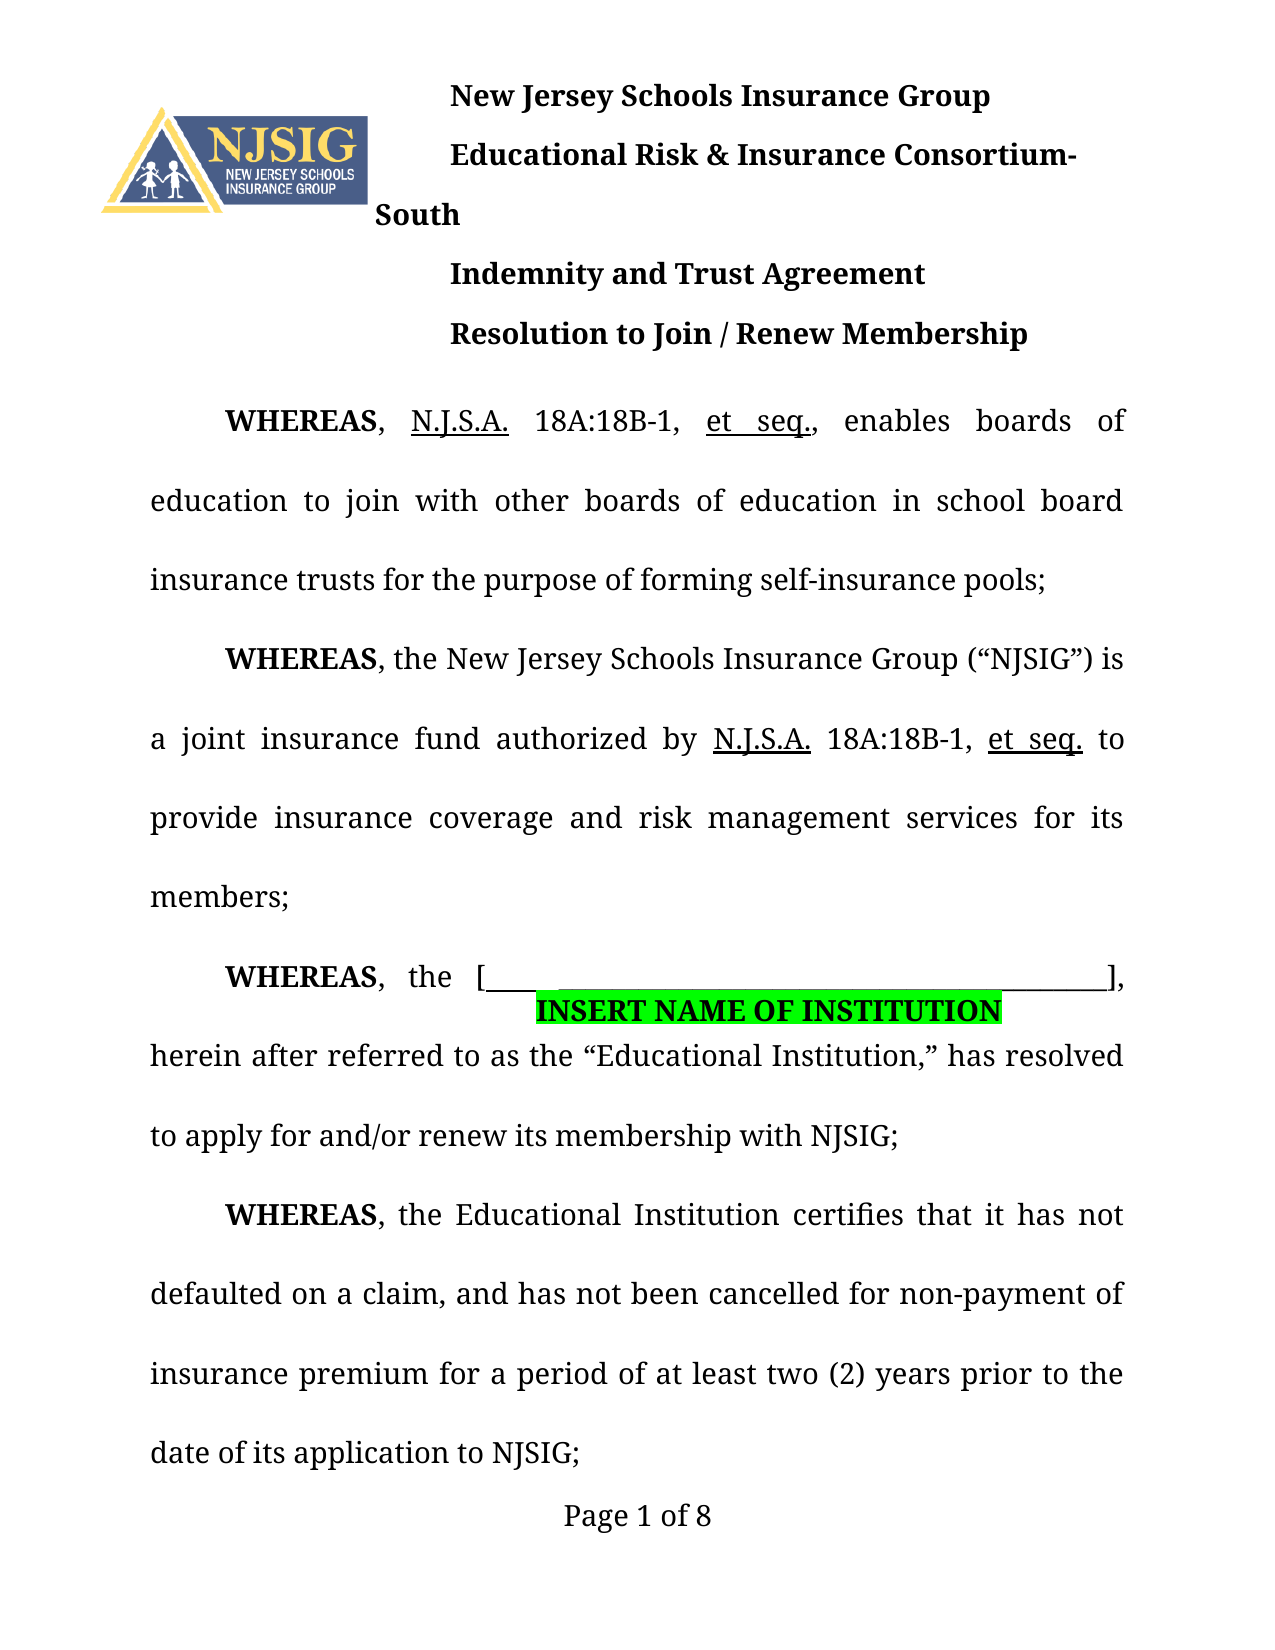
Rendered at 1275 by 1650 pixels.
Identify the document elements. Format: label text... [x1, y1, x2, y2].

picture [98, 102, 368, 215]
text WHEREAS, the [ _________________________________________], herein after referred to as the “Educational Institution,” has resolved to apply for and/or renew its membership with NJSIG; [150, 956, 1125, 1154]
text WHEREAS, the Educational Institution certifies that it has not defaulted on a claim, and has not been cancelled for non-payment of insurance premium for a period of at least two (2) years prior to the date of its application to NJSIG; [150, 1194, 1125, 1472]
text WHEREAS, N.J.S.A. 18A:18B-1, et seq., enables boards of education to join with other boards of education in school board insurance trusts for the purpose of forming self-insurance pools; [150, 400, 1125, 599]
text WHEREAS, the New Jersey Schools Insurance Group (“NJSIG”) is a joint insurance fund authorized by N.J.S.A. 18A:18B-1, et seq. to provide insurance coverage and risk management services for its members; [150, 638, 1125, 916]
